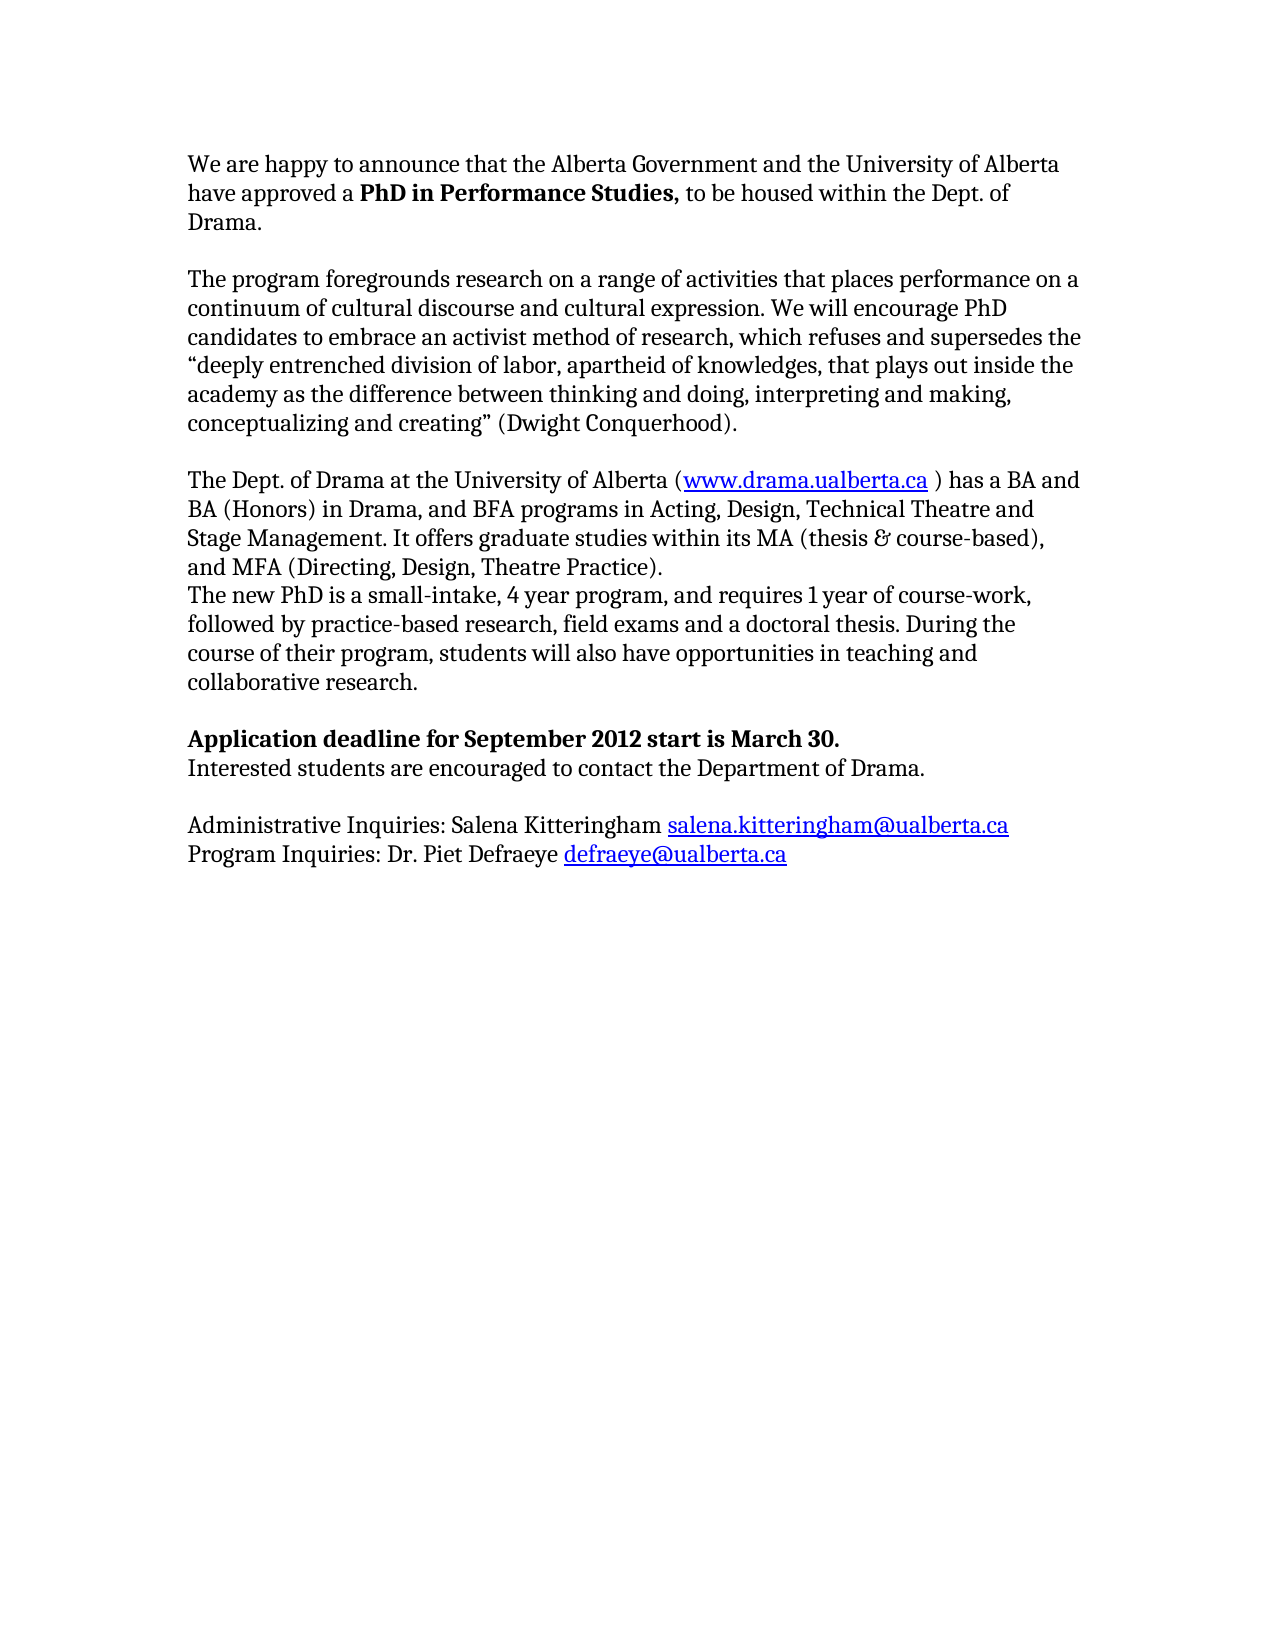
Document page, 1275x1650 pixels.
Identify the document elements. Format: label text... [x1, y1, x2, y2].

text Application deadline for September 2012 start is March 30. [187, 725, 1087, 754]
text Administrative Inquiries: Salena Kitteringham salena.kitteringham@ualberta.ca [187, 811, 1087, 840]
text The program foregrounds research on a range of activities that places performance on a continuum of cultural discourse and cultural expression. We will encourage PhD candidates to embrace an activist method of research, which refuses and supersedes the “deeply entrenched division of labor, apartheid of knowledges, that plays out inside the academy as the difference between thinking and doing, interpreting and making, conceptualizing and creating” (Dwight Conquerhood). [187, 265, 1087, 437]
text The new PhD is a small-intake, 4 year program, and requires 1 year of course-work, followed by practice-based research, field exams and a doctoral thesis. During the course of their program, students will also have opportunities in teaching and collaborative research. [187, 581, 1087, 696]
text We are happy to announce that the Alberta Government and the University of Alberta have approved a PhD in Performance Studies, to be housed within the Dept. of Drama. [187, 150, 1087, 236]
text Interested students are encouraged to contact the Department of Drama. [187, 754, 1087, 811]
text Program Inquiries: Dr. Piet Defraeye defraeye@ualberta.ca [187, 840, 1087, 869]
text The Dept. of Drama at the University of Alberta (www.drama.ualberta.ca ) has a BA and BA (Honors) in Drama, and BFA programs in Acting, Design, Technical Theatre and Stage Management. It offers graduate studies within its MA (thesis & course-based), and MFA (Directing, Design, Theatre Practice). [187, 466, 1087, 581]
